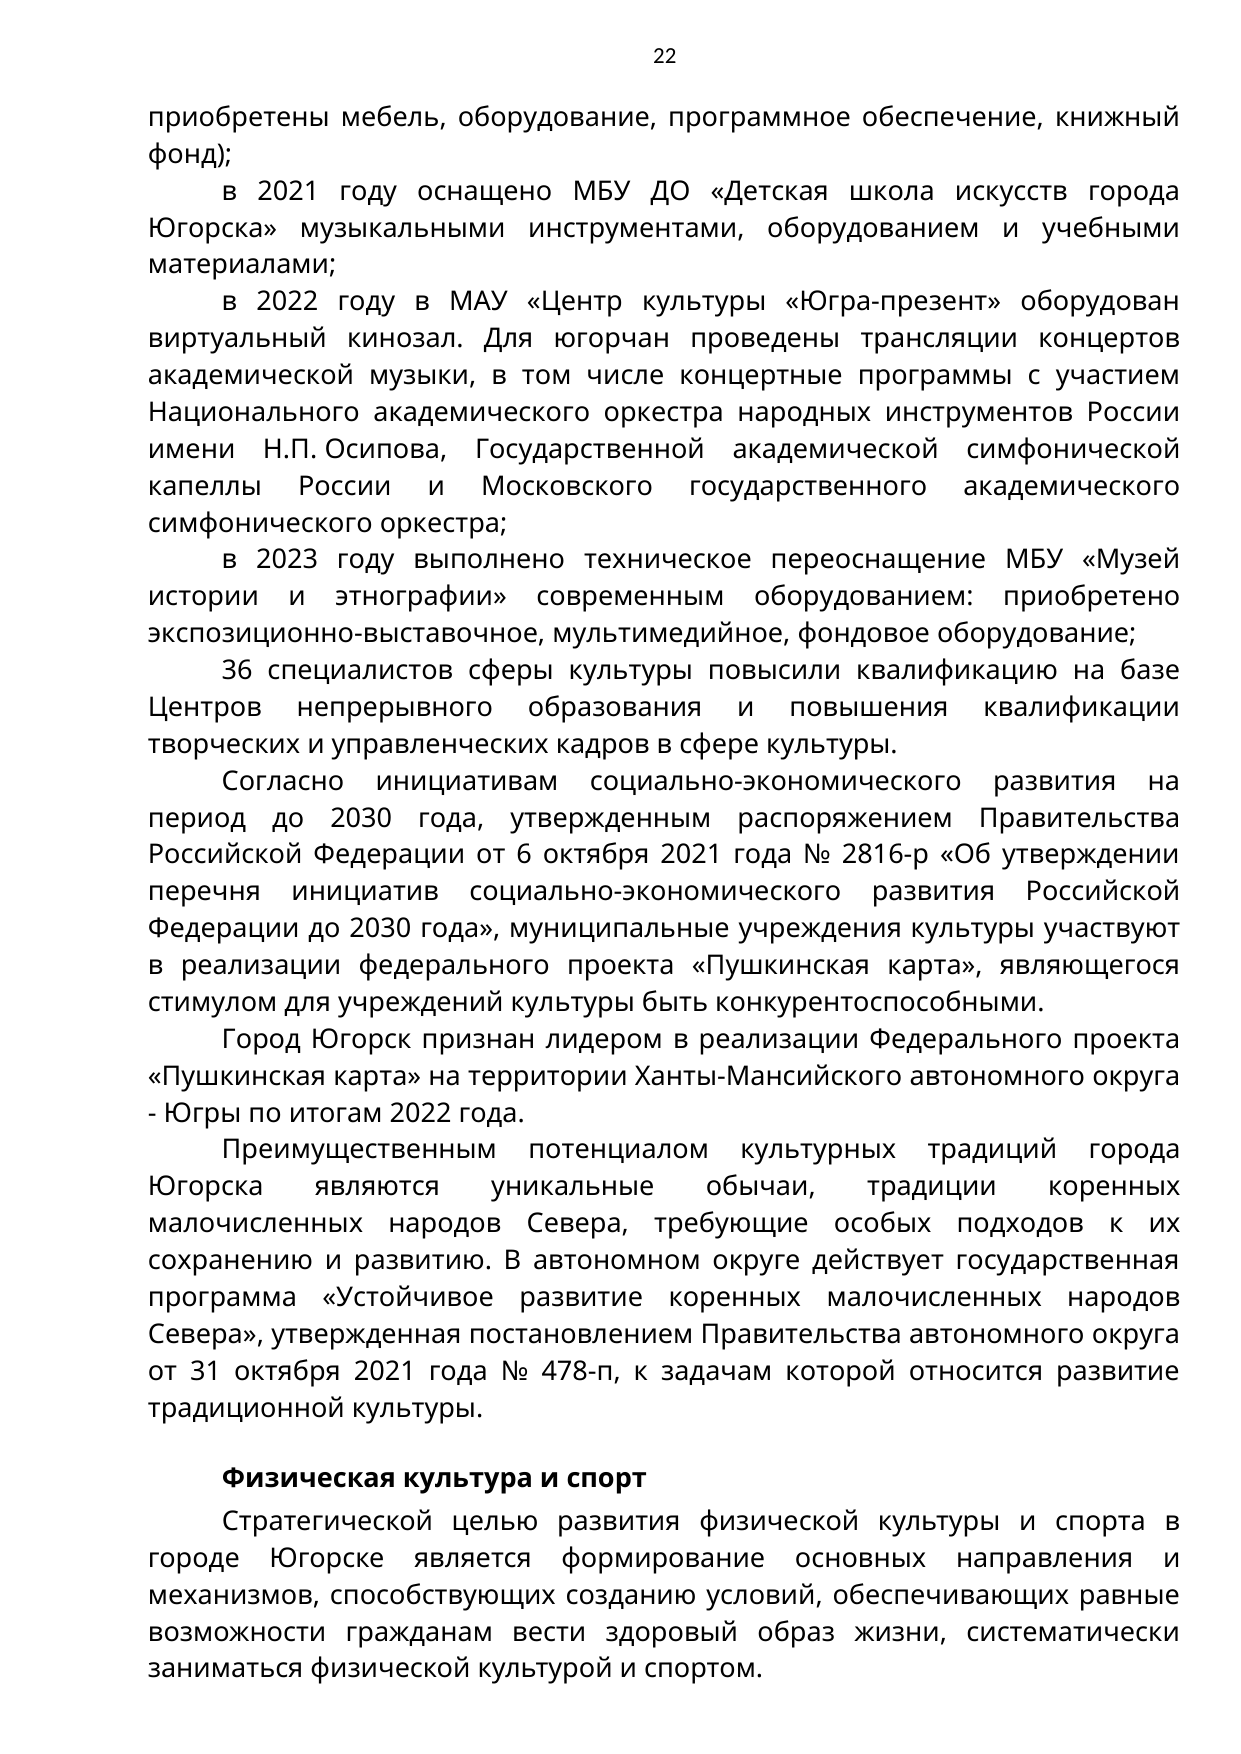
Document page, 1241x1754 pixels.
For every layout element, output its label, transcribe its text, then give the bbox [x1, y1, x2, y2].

text Город Югорск признан лидером в реализации Федерального проекта «Пушкинская карта» на территории Ханты-Мансийского автономного округа - Югры по итогам 2022 года. [148, 1019, 1181, 1130]
text 36 специалистов сферы культуры повысили квалификацию на базе Центров непрерывного образования и повышения квалификации творческих и управленческих кадров в сфере культуры. [148, 651, 1181, 761]
text в 2023 году выполнено техническое переоснащение МБУ «Музей истории и этнографии» современным оборудованием: приобретено экспозиционно-выставочное, мультимедийное, фондовое оборудование; [148, 540, 1181, 651]
text в 2022 году в МАУ «Центр культуры «Югра-презент» оборудован виртуальный кинозал. Для югорчан проведены трансляции концертов академической музыки, в том числе концертные программы с участием Национального академического оркестра народных инструментов России имени Н.П. Осипова, Государственной академической симфонической капеллы России и Московского государственного академического симфонического оркестра; [148, 282, 1181, 540]
text Преимущественным потенциалом культурных традиций города Югорска являются уникальные обычаи, традиции коренных малочисленных народов Севера, требующие особых подходов к их сохранению и развитию. В автономном округе действует государственная программа «Устойчивое развитие коренных малочисленных народов Севера», утвержденная постановлением Правительства автономного округа от 31 октября 2021 года № 478-п, к задачам которой относится развитие традиционной культуры. [148, 1130, 1181, 1425]
text Стратегической целью развития физической культуры и спорта в городе Югорске является формирование основных направления и механизмов, способствующих созданию условий, обеспечивающих равные возможности гражданам вести здоровый образ жизни, систематически заниматься физической культурой и спортом. [148, 1501, 1181, 1686]
text в 2021 году оснащено МБУ ДО «Детская школа искусств города Югорска» музыкальными инструментами, оборудованием и учебными материалами; [148, 171, 1181, 282]
text Физическая культура и спорт [148, 1459, 1181, 1496]
text Согласно инициативам социально-экономического развития на период до 2030 года, утвержденным распоряжением Правительства Российской Федерации от 6 октября 2021 года № 2816-р «Об утверждении перечня инициатив социально-экономического развития Российской Федерации до 2030 года», муниципальные учреждения культуры участвуют в реализации федерального проекта «Пушкинская карта», являющегося стимулом для учреждений культуры быть конкурентоспособными. [148, 761, 1181, 1019]
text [148, 97, 1181, 171]
